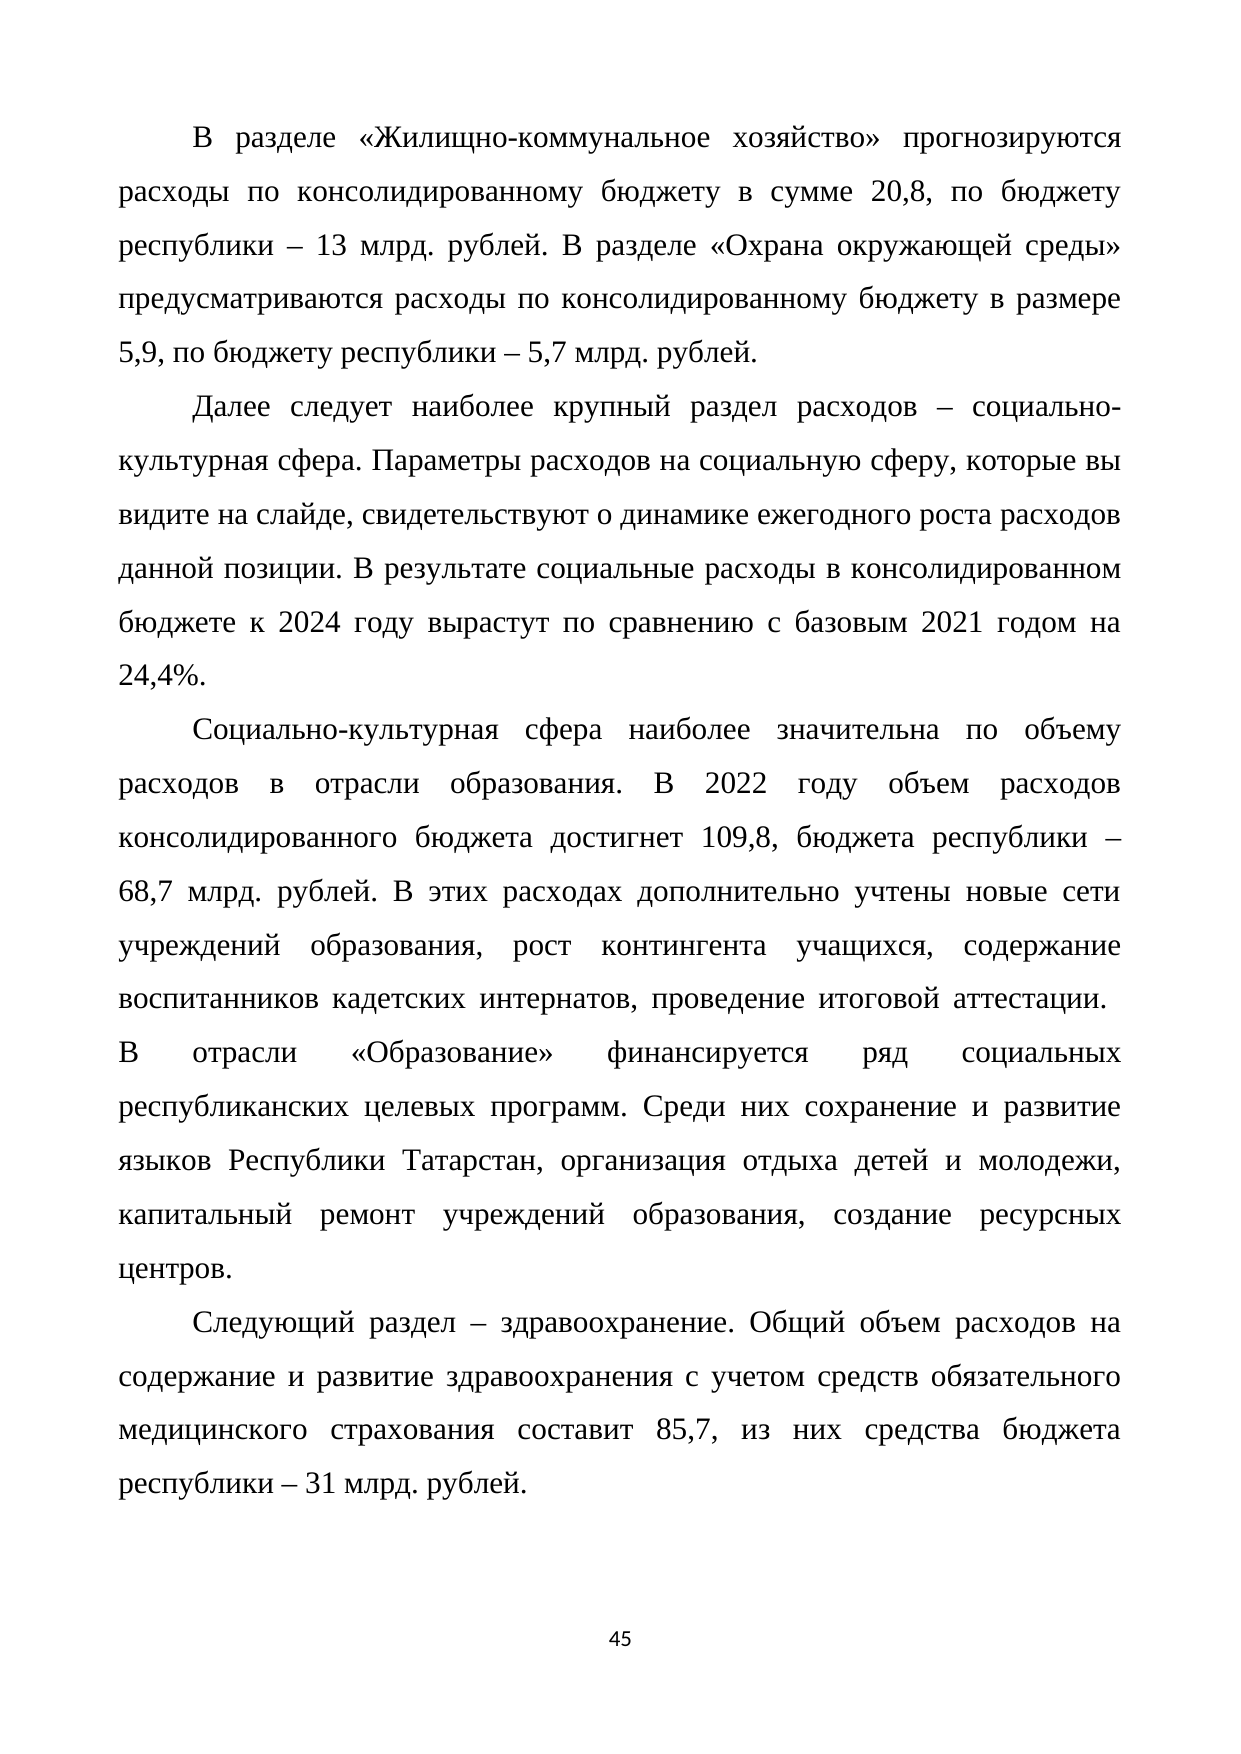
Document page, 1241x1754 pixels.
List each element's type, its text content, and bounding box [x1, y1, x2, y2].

text Далее следует наиболее крупный раздел расходов – социально-культурная сфера. Параметры расходов на социальную сферу, которые вы видите на слайде, свидетельствуют о динамике ежегодного роста расходов данной позиции. В результате социальные расходы в консолидированном бюджете к 2024 году вырастут по сравнению с базовым 2021 годом на 24,4%. [118, 387, 1122, 693]
text В разделе «Жилищно-коммунальное хозяйство» прогнозируются расходы по консолидированному бюджету в сумме 20,8, по бюджету республики – 13 млрд. рублей. В разделе «Охрана окружающей среды» предусматриваются расходы по консолидированному бюджету в размере 5,9, по бюджету республики – 5,7 млрд. рублей. [118, 118, 1122, 369]
text Социально-культурная сфера наиболее значительна по объему расходов в отрасли образования. В 2022 году объем расходов консолидированного бюджета достигнет 109,8, бюджета республики – 68,7 млрд. рублей. В этих расходах дополнительно учтены новые сети учреждений образования, рост контингента учащихся, содержание воспитанников кадетских интернатов, проведение итоговой аттестации. В отрасли «Образование» финансируется ряд социальных республиканских целевых программ. Среди них сохранение и развитие языков Республики Татарстан, организация отдыха детей и молодежи, капитальный ремонт учреждений образования, создание ресурсных центров. [118, 711, 1122, 1285]
text Следующий раздел – здравоохранение. Общий объем расходов на содержание и развитие здравоохранения с учетом средств обязательного медицинского страхования составит 85,7, из них средства бюджета республики – 31 млрд. рублей. [118, 1303, 1122, 1500]
